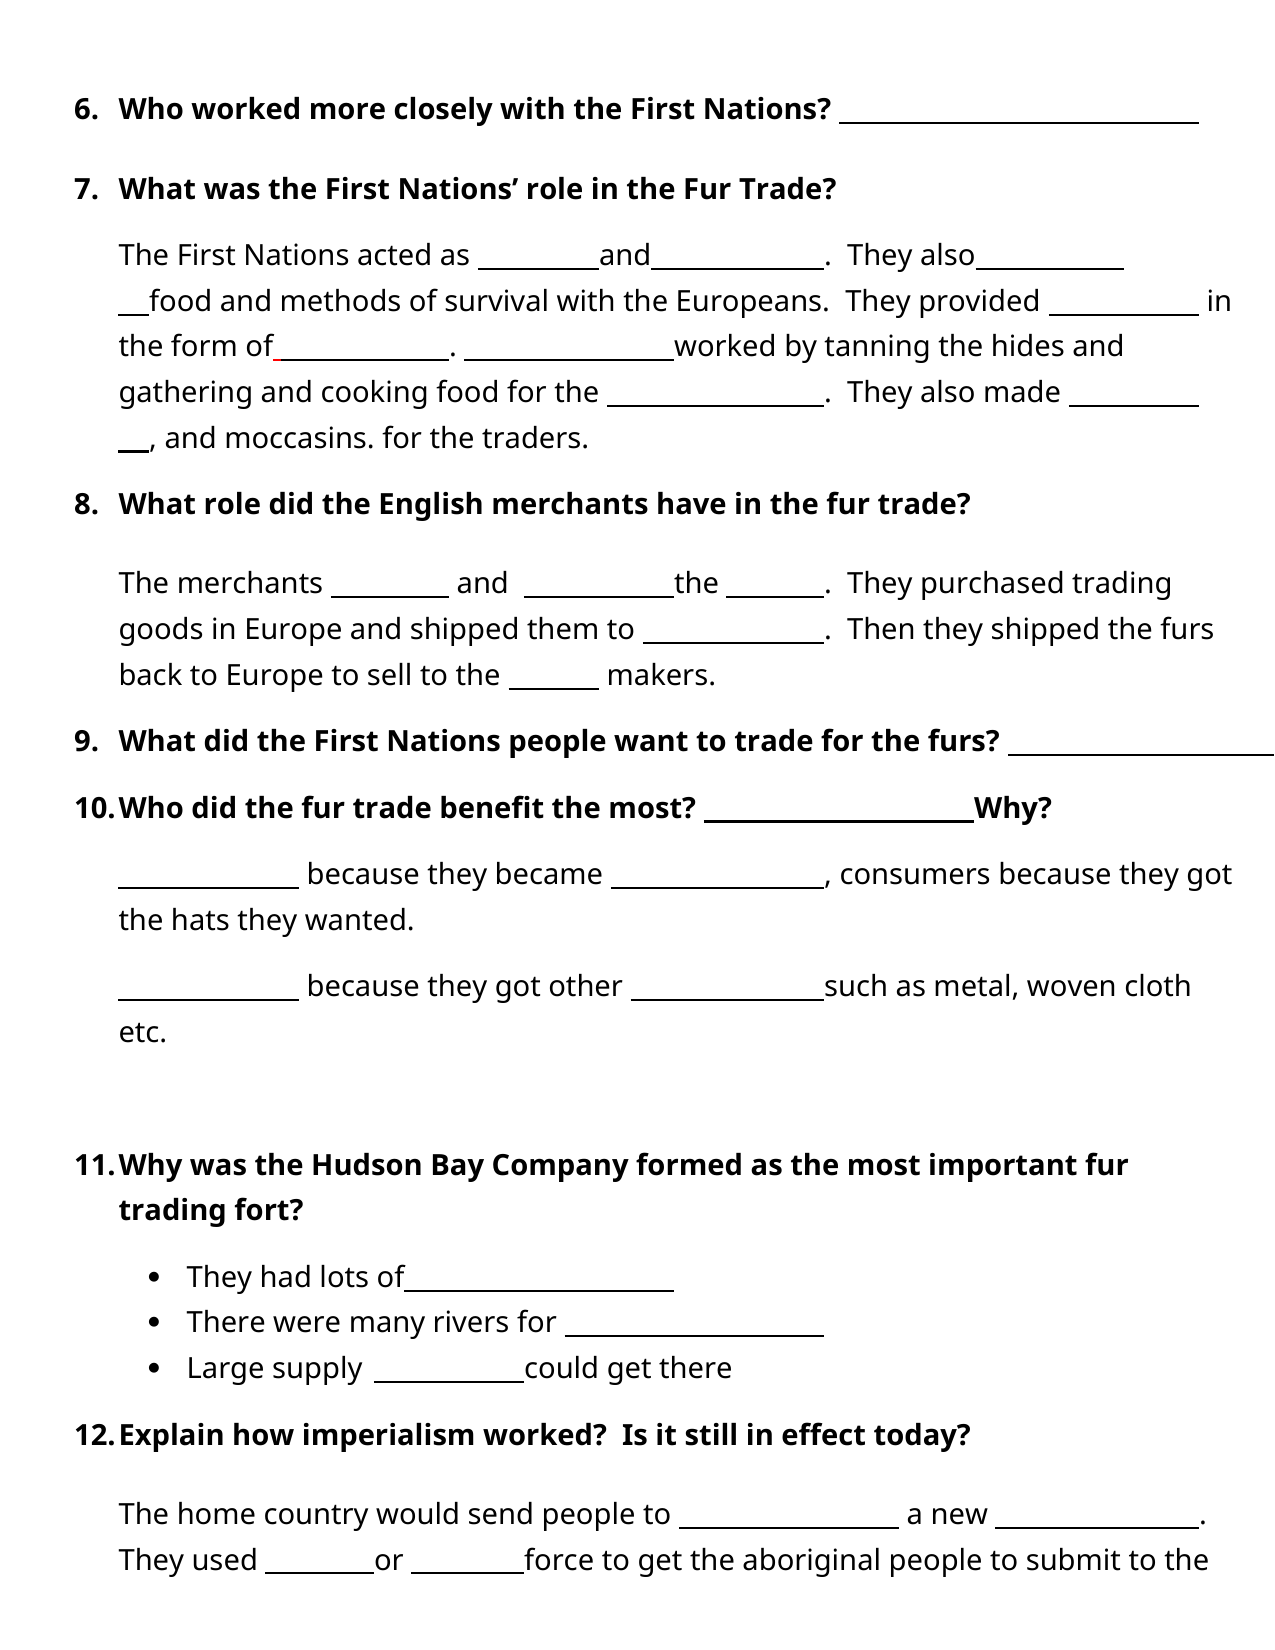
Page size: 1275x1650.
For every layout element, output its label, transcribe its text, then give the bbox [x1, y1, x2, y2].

list Large supply could get there [149, 1347, 1240, 1387]
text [118, 1493, 1240, 1578]
text The First Nations acted as and . They also food and methods of survival with the Europeans. They provided in the form of . worked by tanning the hides and gathering and cooking food for the . They also made , and moccasins. for the traders. [118, 234, 1240, 457]
text because they got other such as metal, woven cloth etc. [118, 966, 1240, 1051]
text 6. Who worked more closely with the First Nations? [74, 89, 1240, 128]
text 9. What did the First Nations people want to trade for the furs? [74, 721, 1240, 760]
list They had lots of [149, 1256, 1240, 1296]
text The merchants and the . They purchased trading goods in Europe and shipped them to . Then they shipped the furs back to Europe to sell to the makers. [118, 563, 1240, 694]
text because they became , consumers because they got the hats they wanted. [118, 853, 1240, 939]
text 7. What was the First Nations’ role in the Fur Trade? [74, 168, 1240, 208]
text 12. Explain how imperialism worked? Is it still in effect today? [74, 1414, 1240, 1453]
text 11. Why was the Hudson Bay Company formed as the most important fur trading fort? [74, 1144, 1240, 1229]
text 8. What role did the English merchants have in the fur trade? [74, 483, 1240, 523]
text 10. Who did the fur trade benefit the most? Why? [74, 787, 1240, 827]
list There were many rivers for [149, 1302, 1240, 1341]
